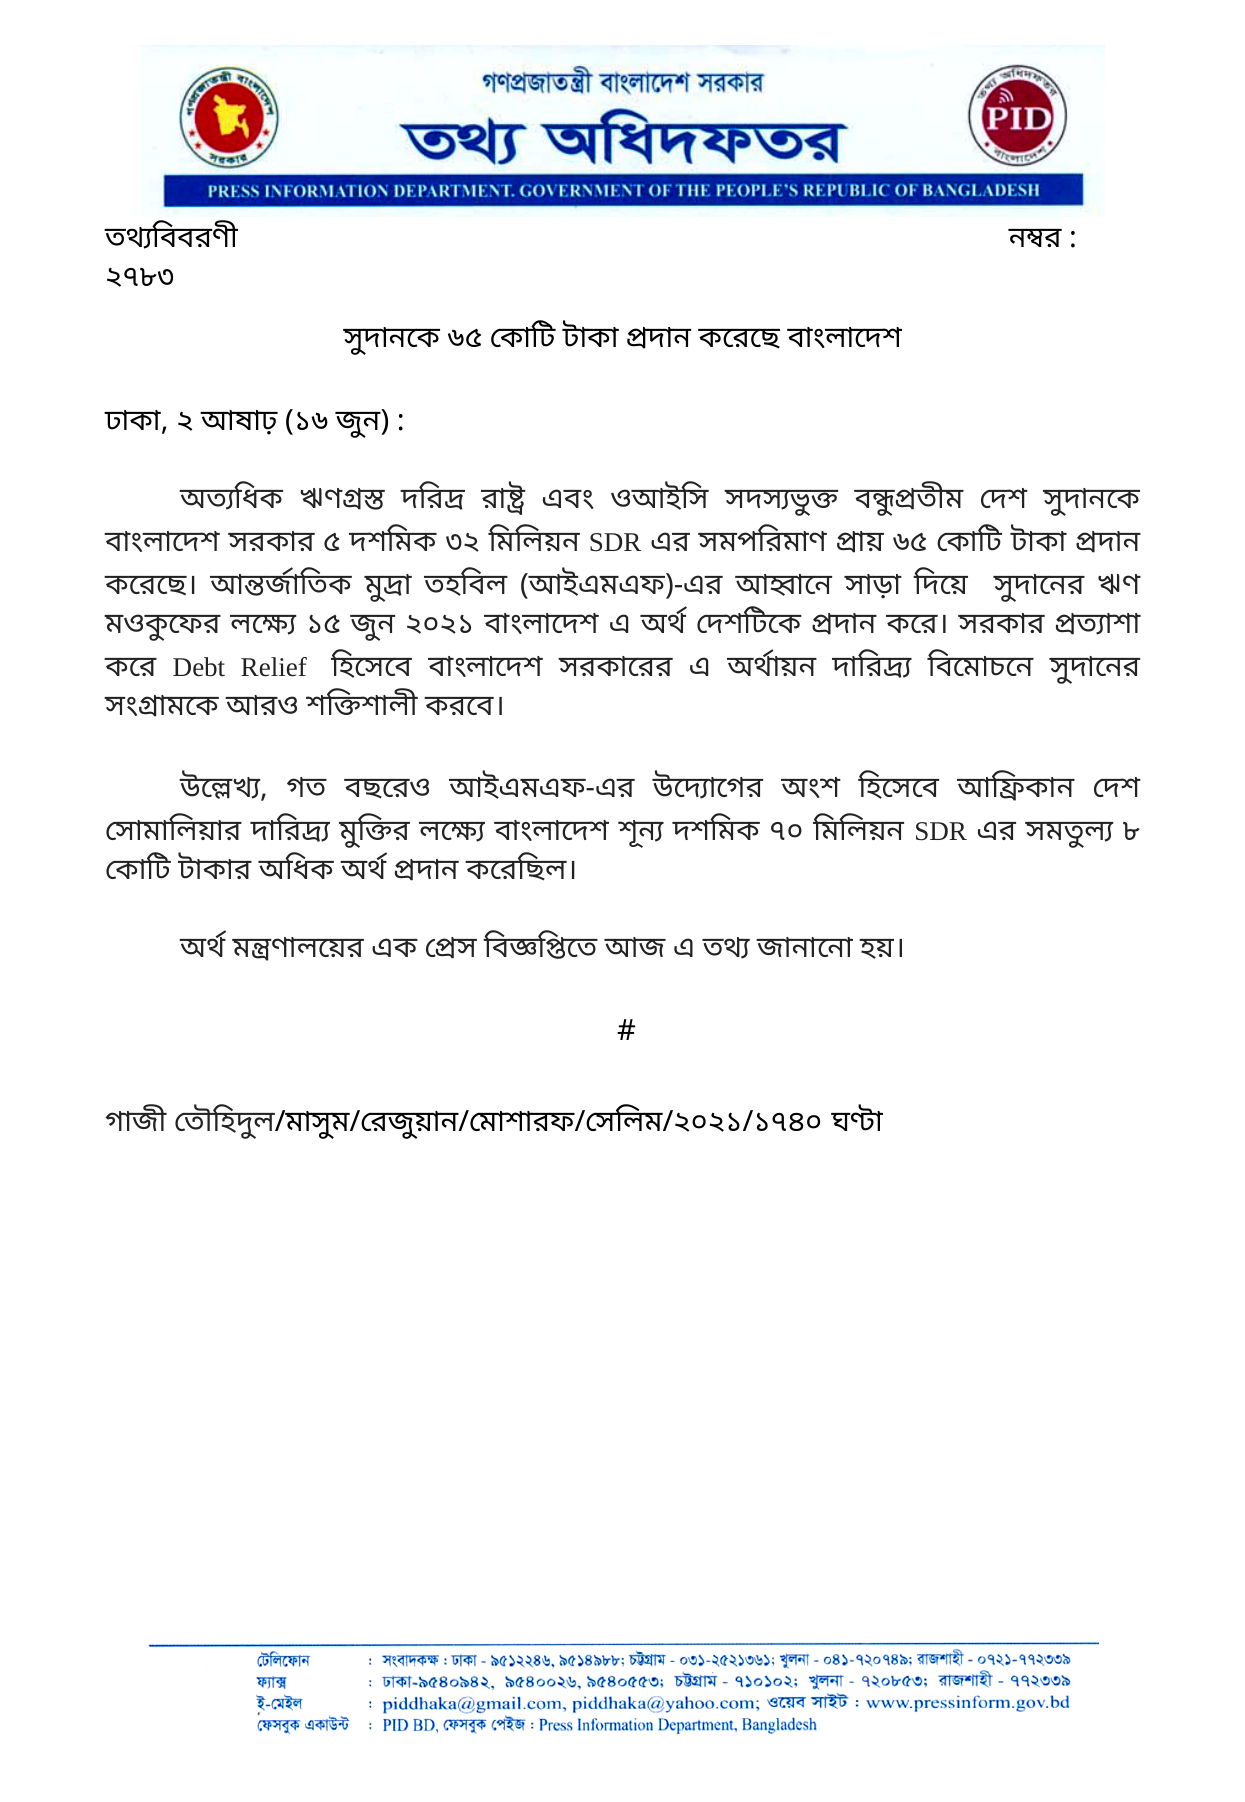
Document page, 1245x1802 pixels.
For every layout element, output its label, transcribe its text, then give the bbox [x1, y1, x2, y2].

text তথ্যবিবরণী নম্বর : ২৭৮৩ [105, 216, 1140, 298]
text গাজী তৌহিদুল/মাসুম/রেজুয়ান/মোশারফ/সেলিম/২০২১/১৭৪০ ঘণ্টা [105, 1100, 1140, 1143]
text # [105, 1009, 1140, 1049]
text উল্লেখ্য, গত বছরেও আইএমএফ-এর উদ্যোগের অংশ হিসেবে আফ্রিকান দেশ সোমালিয়ার দারিদ্র্য মুক্তির লক্ষ্যে বাংলাদেশ শূন্য দশমিক ৭০ মিলিয়ন SDR এর সমতুল্য ৮ কোটি টাকার অধিক অর্থ প্রদান করেছিল। [105, 767, 1140, 891]
text অত্যধিক ঋণগ্রস্ত দরিদ্র রাষ্ট্র এবং ওআইসি সদস্যভুক্ত বন্ধুপ্রতীম দেশ সুদানকে বাংলাদেশ সরকার ৫ দশমিক ৩২ মিলিয়ন SDR এর সমপরিমাণ প্রায় ৬৫ কোটি টাকা প্রদান করেছে। আন্তর্জাতিক মুদ্রা তহবিল (আইএমএফ)-এর আহ্বানে সাড়া দিয়ে সুদানের ঋণ মওকুফের লক্ষ্যে ১৫ জুন ২০২১ বাংলাদেশ এ অর্থ দেশটিকে প্রদান করে। সরকার প্রত্যাশা করে Debt Relief হিসেবে বাংলাদেশ সরকারের এ অর্থায়ন দারিদ্র্য বিমোচনে সুদানের সংগ্রামকে আরও শক্তিশালী করবে। [105, 482, 1140, 727]
text সুদানকে ৬৫ কোটি টাকা প্রদান করেছে বাংলাদেশ [105, 321, 1140, 359]
text ঢাকা, ২ আষাঢ় (১৬ জুন) : [105, 399, 1140, 442]
text অর্থ মন্ত্রণালয়ের এক প্রেস বিজ্ঞপ্তিতে আজ এ তথ্য জানানো হয়। [105, 931, 1140, 969]
picture [146, 1640, 1099, 1742]
